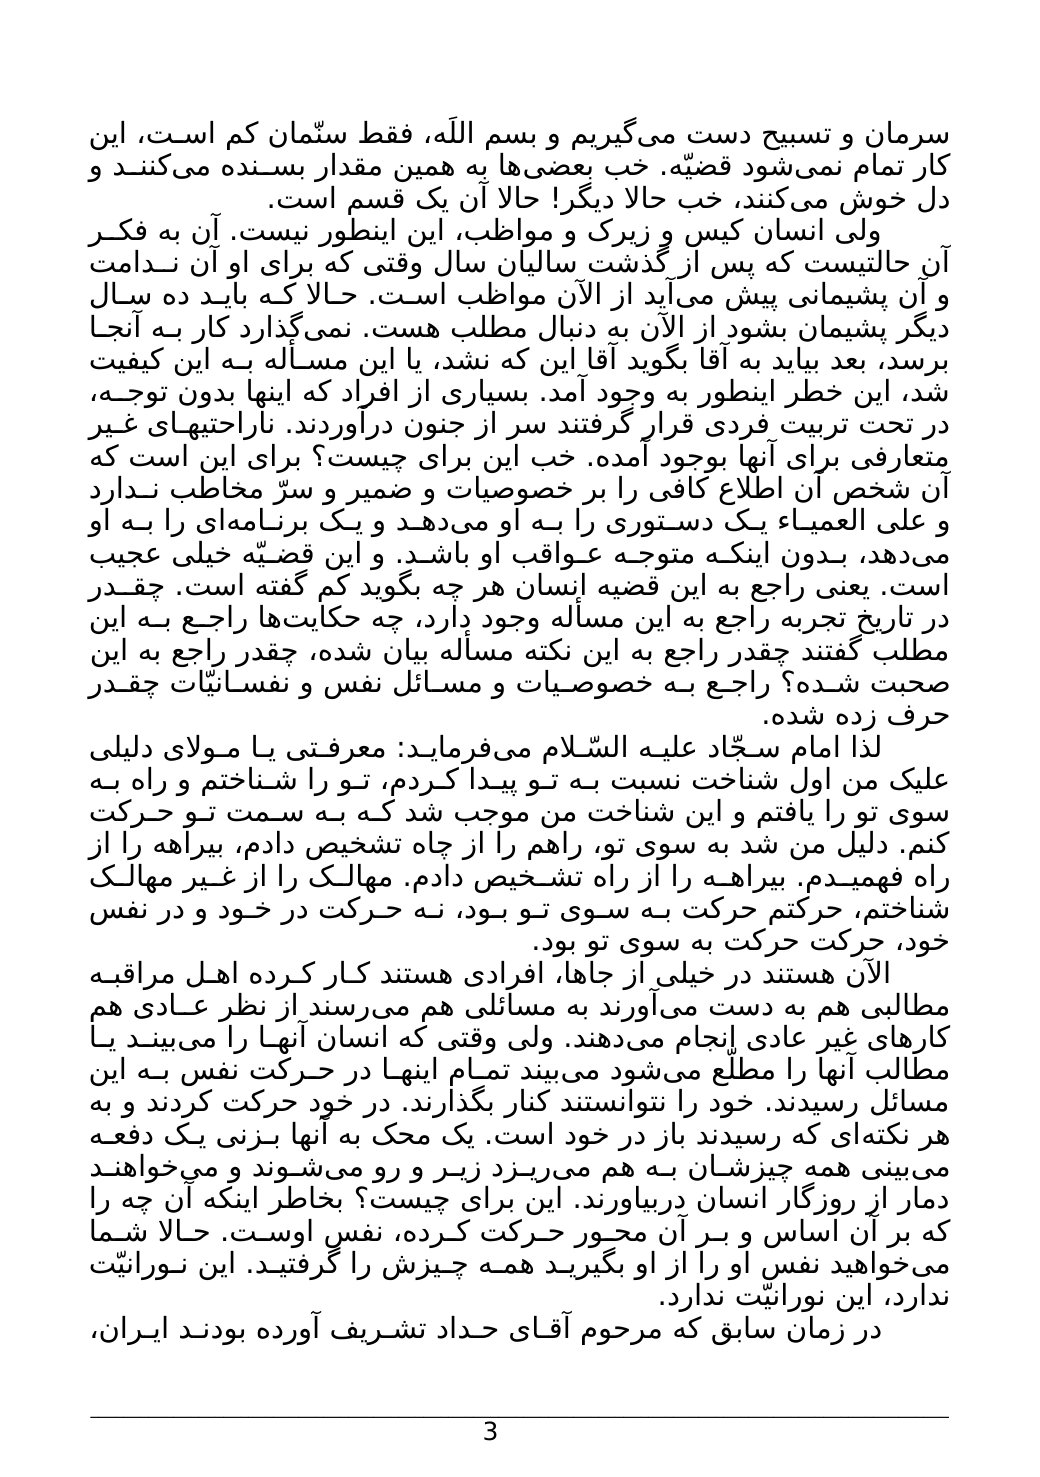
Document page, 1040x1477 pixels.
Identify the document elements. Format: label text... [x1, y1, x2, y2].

text لذا امام سجّاد علیه السّلام می‌فرماید: معرفتی یا مولای دلیلی علیک من اول شناخت نسبت به تو پیدا کردم، تو را شناختم و راه به سوی تو را یافتم و این شناخت من موجب شد که به سمت تو حرکت کنم. دلیل من شد به سوی تو، راهم را از چاه تشخیص دادم، بیراهه را از راه فهمیدم. بیراهه را از راه تشخیص دادم. مهالک را از غیر مهالک شناختم، حرکتم حرکت به سوی تو بود، نه حرکت در خود و در نفس خود، حرکت حرکت به سوی تو بود. [89, 731, 951, 957]
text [89, 118, 951, 215]
text الآن هستند در خیلی از جاها، افرادی هستند کار کرده اهل مراقبه مطالبی هم به دست می‌آورند به مسائلی هم می‌رسند از نظر عادی هم کارهای غیر عادی انجام می‌دهند. ولی وقتی که انسان آنها را می‌بیند یا مطالب آنها را مطلّع می‌شود می‌بیند تمام اینها در حرکت نفس به این مسائل رسیدند. خود را نتوانستند کنار بگذارند. در خود حرکت کردند و به هر نکته‌ای که رسیدند باز در خود است. یک محک به آنها بزنی یک دفعه می‌بینی همه چیزشان به هم می‌ریزد زیر و رو می‌شوند و می‌خواهند دمار از روزگار انسان دربیاورند. این برای چیست؟ بخاطر اینکه آن چه را که بر آن اساس و بر آن محور حرکت کرده، نفس اوست. حالا شما می‌خواهید نفس او را از او بگیرید همه چیزش را گرفتید. این نورانیّت ندارد، این نورانیّت ندارد. [89, 957, 951, 1312]
text ولی انسان کیس و زیرک و مواظب، این اینطور نیست. آن به فکر آن حالتیست که پس از گذشت سالیان سال وقتی که برای او آن ندامت و آن پشیمانی پیش می‌آید از الآن مواظب است. حالا که باید ده سال دیگر پشیمان بشود از الآن به دنبال مطلب هست. نمی‌گذارد کار به آنجا برسد، بعد بیاید به آقا بگوید آقا این که نشد، یا این مسأله به این کیفیت شد، این خطر اینطور به وجود آمد. بسیاری از افراد که اینها بدون توجه، در تحت تربیت فردی قرار گرفتند سر از جنون درآوردند. ناراحتیهای غیر متعارفی برای آنها بوجود آمده. خب این برای چیست؟ برای این است که آن شخص آن اطلاع کافی را بر خصوصیات و ضمیر و سرّ مخاطب ندارد و علی العمیاء یک دستوری را به او می‌دهد و یک برنامه‌ای را به او می‌دهد، بدون اینکه متوجه عواقب او باشد. و این قضیّه خیلی عجیب است. یعنی راجع به این قضیه انسان هر چه بگوید کم گفته‌ است. چقدر در تاریخ تجربه راجع به این مسأله وجود دارد، چه حکایت‌ها راجع به این مطلب گفتند چقدر راجع به این نکته مسأله بیان شده، چقدر راجع به این صحبت شده؟ راجع به خصوصیات و مسائل نفس و نفسانیّات چقدر حرف زده شده. [89, 215, 951, 731]
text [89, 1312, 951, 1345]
